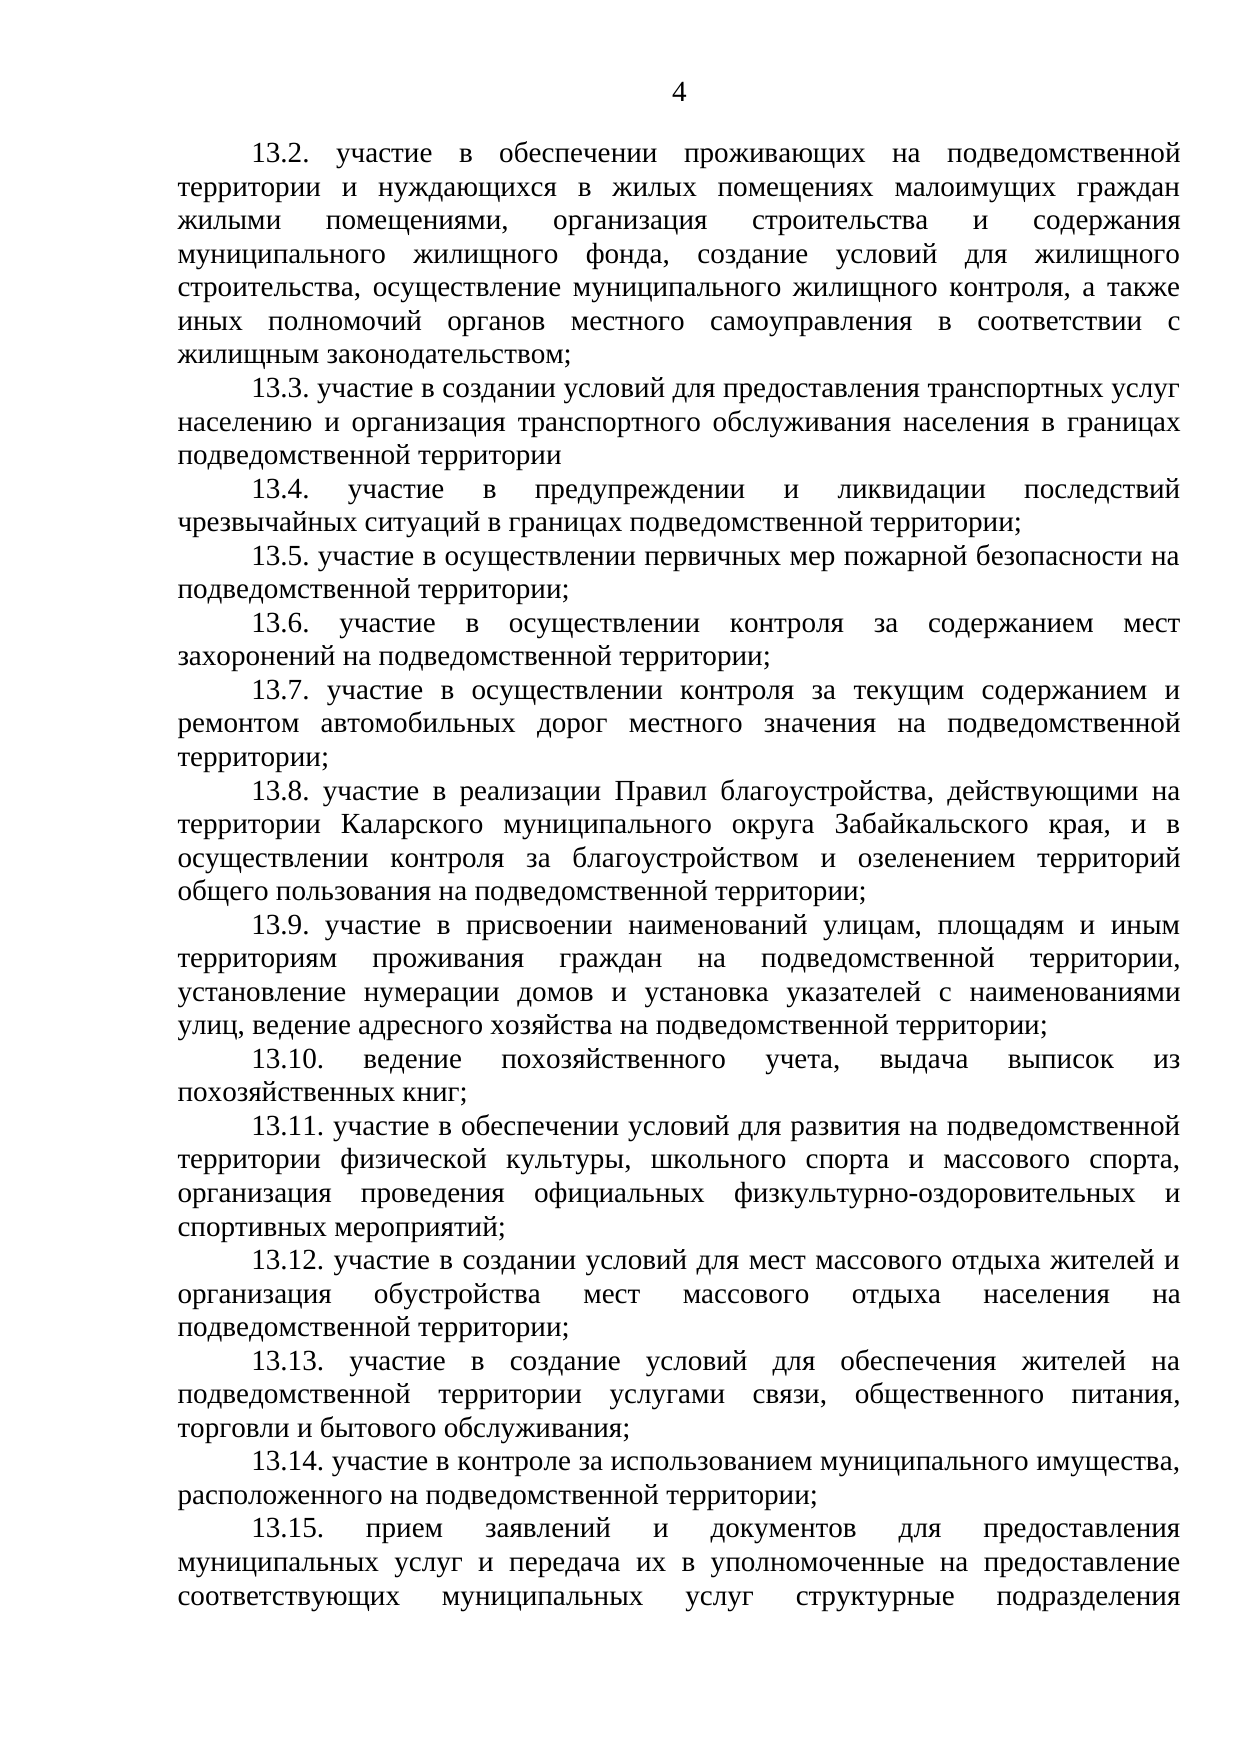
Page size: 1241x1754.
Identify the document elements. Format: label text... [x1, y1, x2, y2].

text 13.5. участие в осуществлении первичных мер пожарной безопасности на подведомственной территории; [177, 538, 1181, 605]
text 13.11. участие в обеспечении условий для развития на подведомственной территории физической культуры, школьного спорта и массового спорта, организация проведения официальных физкультурно-оздоровительных и спортивных мероприятий; [177, 1108, 1181, 1242]
text 13.9. участие в присвоении наименований улицам, площадям и иным территориям проживания граждан на подведомственной территории, установление нумерации домов и установка указателей с наименованиями улиц, ведение адресного хозяйства на подведомственной территории; [177, 907, 1181, 1041]
text 13.14. участие в контроле за использованием муниципального имущества, расположенного на подведомственной территории; [177, 1443, 1181, 1511]
text 13.10. ведение похозяйственного учета, выдача выписок из похозяйственных книг; [177, 1041, 1181, 1108]
text 13.8. участие в реализации Правил благоустройства, действующими на территории Каларского муниципального округа Забайкальского края, и в осуществлении контроля за благоустройством и озеленением территорий общего пользования на подведомственной территории; [177, 773, 1181, 907]
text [177, 1511, 1181, 1611]
text 13.12. участие в создании условий для мест массового отдыха жителей и организация обустройства мест массового отдыха населения на подведомственной территории; [177, 1242, 1181, 1343]
text 13.3. участие в создании условий для предоставления транспортных услуг населению и организация транспортного обслуживания населения в границах подведомственной территории [177, 370, 1181, 471]
text 13.6. участие в осуществлении контроля за содержанием мест захоронений на подведомственной территории; [177, 605, 1181, 672]
text 13.13. участие в создание условий для обеспечения жителей на подведомственной территории услугами связи, общественного питания, торговли и бытового обслуживания; [177, 1343, 1181, 1443]
text 13.7. участие в осуществлении контроля за текущим содержанием и ремонтом автомобильных дорог местного значения на подведомственной территории; [177, 672, 1181, 773]
text 13.2. участие в обеспечении проживающих на подведомственной территории и нуждающихся в жилых помещениях малоимущих граждан жилыми помещениями, организация строительства и содержания муниципального жилищного фонда, создание условий для жилищного строительства, осуществление муниципального жилищного контроля, а также иных полномочий органов местного самоуправления в соответствии с жилищным законодательством; [177, 135, 1181, 370]
text 13.4. участие в предупреждении и ликвидации последствий чрезвычайных ситуаций в границах подведомственной территории; [177, 471, 1181, 538]
